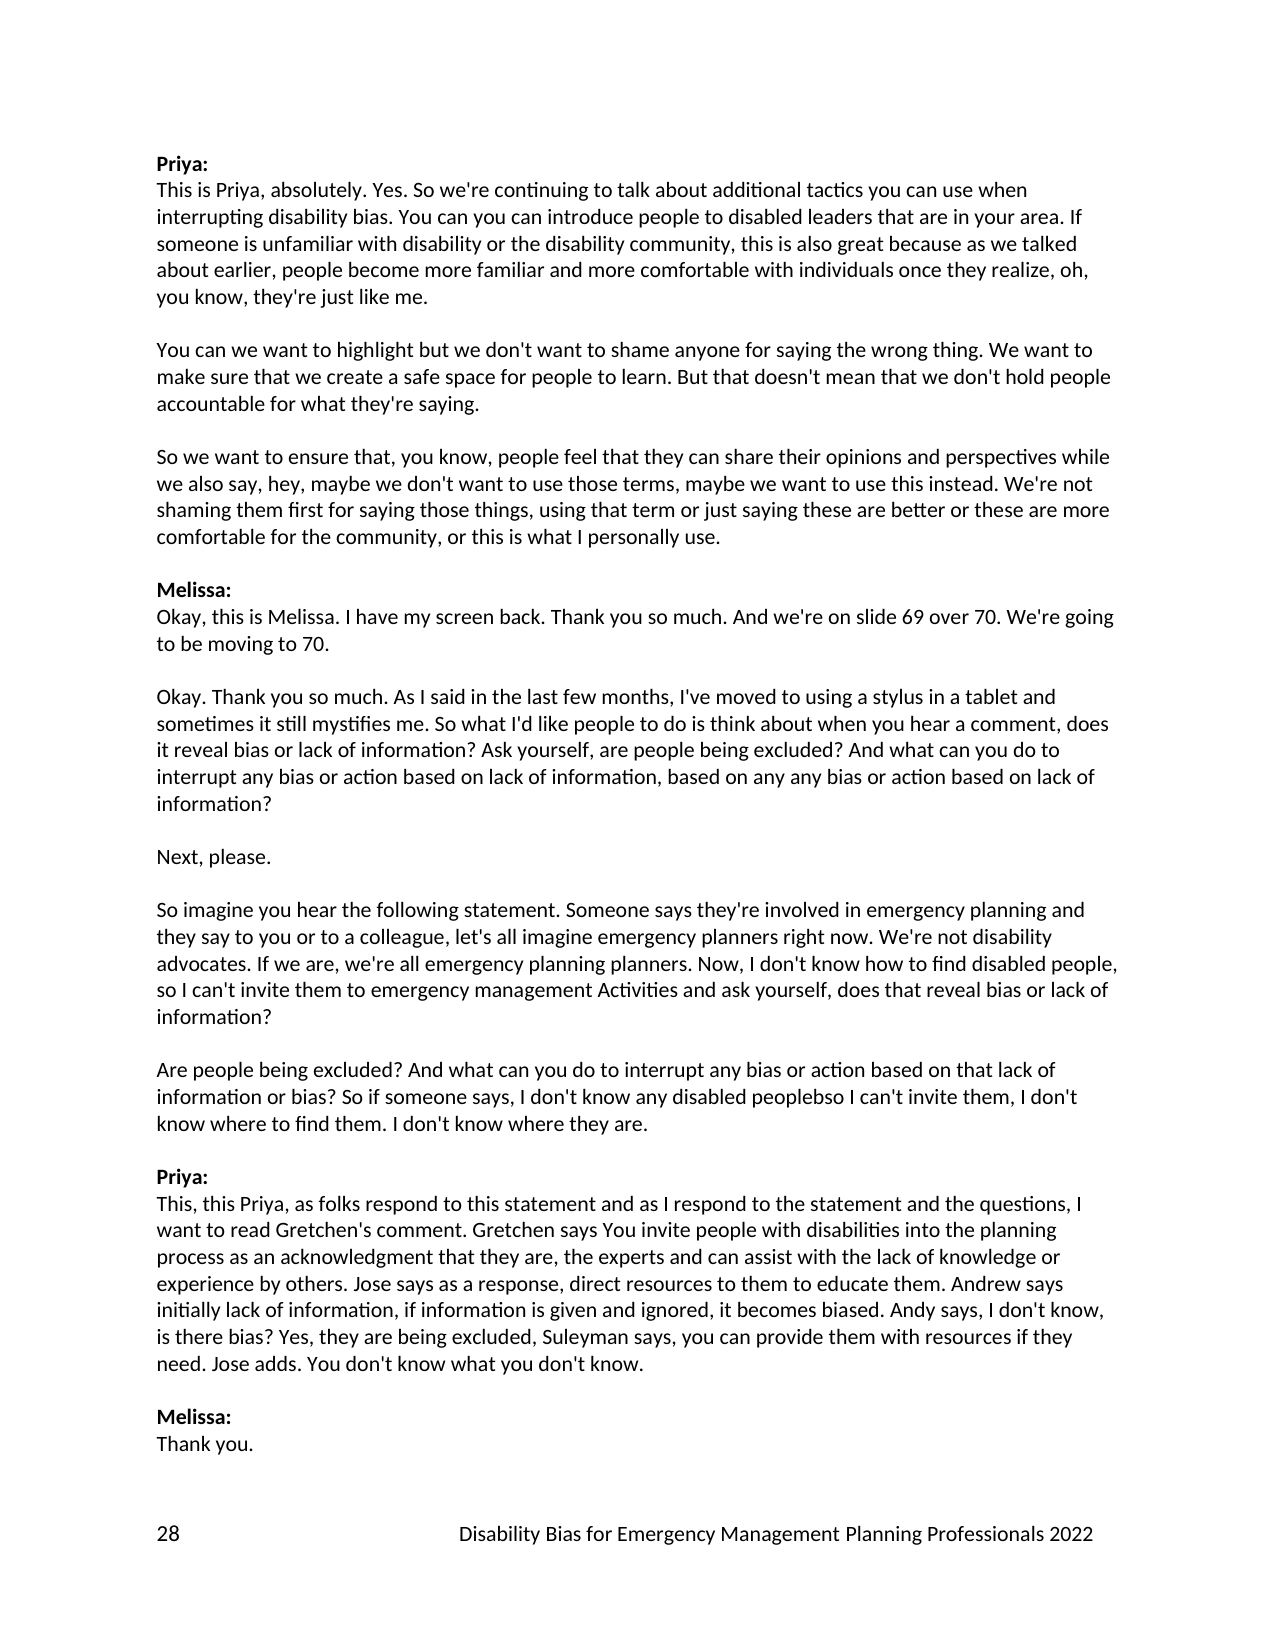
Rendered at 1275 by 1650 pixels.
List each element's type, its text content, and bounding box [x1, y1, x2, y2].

text Are people being excluded? And what can you do to interrupt any bias or action based on that lack of information or bias? So if someone says, I don't know any disabled peoplebso I can't invite them, I don't know where to find them. I don't know where they are. [156, 1057, 1118, 1137]
text Melissa: [156, 1403, 1118, 1430]
text This is Priya, absolutely. Yes. So we're continuing to talk about additional tactics you can use when interrupting disability bias. You can you can introduce people to disabled leaders that are in your area. If someone is unfamiliar with disability or the disability community, this is also great because as we talked about earlier, people become more familiar and more comfortable with individuals once they realize, oh, [156, 177, 1118, 283]
text Priya: [156, 150, 1118, 177]
text You can we want to highlight but we don't want to shame anyone for saying the wrong thing. We want to make sure that we create a safe space for people to learn. But that doesn't mean that we don't hold people accountable for what they're saying. [156, 337, 1118, 417]
text you know, they're just like me. [156, 283, 1118, 310]
text Thank you. [156, 1430, 1118, 1457]
text So we want to ensure that, you know, people feel that they can share their opinions and perspectives while we also say, hey, maybe we don't want to use those terms, maybe we want to use this instead. We're not shaming them first for saying those things, using that term or just saying these are better or these are more comfortable for the community, or this is what I personally use. [156, 443, 1118, 550]
text This, this Priya, as folks respond to this statement and as I respond to the statement and the questions, I want to read Gretchen's comment. Gretchen says You invite people with disabilities into the planning process as an acknowledgment that they are, the experts and can assist with the lack of knowledge or experience by others. Jose says as a response, direct resources to them to educate them. Andrew says initially lack of information, if information is given and ignored, it becomes biased. Andy says, I don't know, is there bias? Yes, they are being excluded, Suleyman says, you can provide them with resources if they need. Jose adds. You don't know what you don't know. [156, 1190, 1118, 1377]
text Melissa: [156, 577, 1118, 603]
text So imagine you hear the following statement. Someone says they're involved in emergency planning and they say to you or to a colleague, let's all imagine emergency planners right now. We're not disability advocates. If we are, we're all emergency planning planners. Now, I don't know how to find disabled people, so I can't invite them to emergency management Activities and ask yourself, does that reveal bias or lack of information? [156, 897, 1118, 1030]
text Okay. Thank you so much. As I said in the last few months, I've moved to using a stylus in a tablet and sometimes it still mystifies me. So what I'd like people to do is think about when you hear a comment, does it reveal bias or lack of information? Ask yourself, are people being excluded? And what can you do to interrupt any bias or action based on lack of information, based on any any bias or action based on lack of information? [156, 683, 1118, 817]
text Okay, this is Melissa. I have my screen back. Thank you so much. And we're on slide 69 over 70. We're going to be moving to 70. [156, 603, 1118, 657]
text Priya: [156, 1163, 1118, 1190]
text Next, please. [156, 843, 1118, 870]
